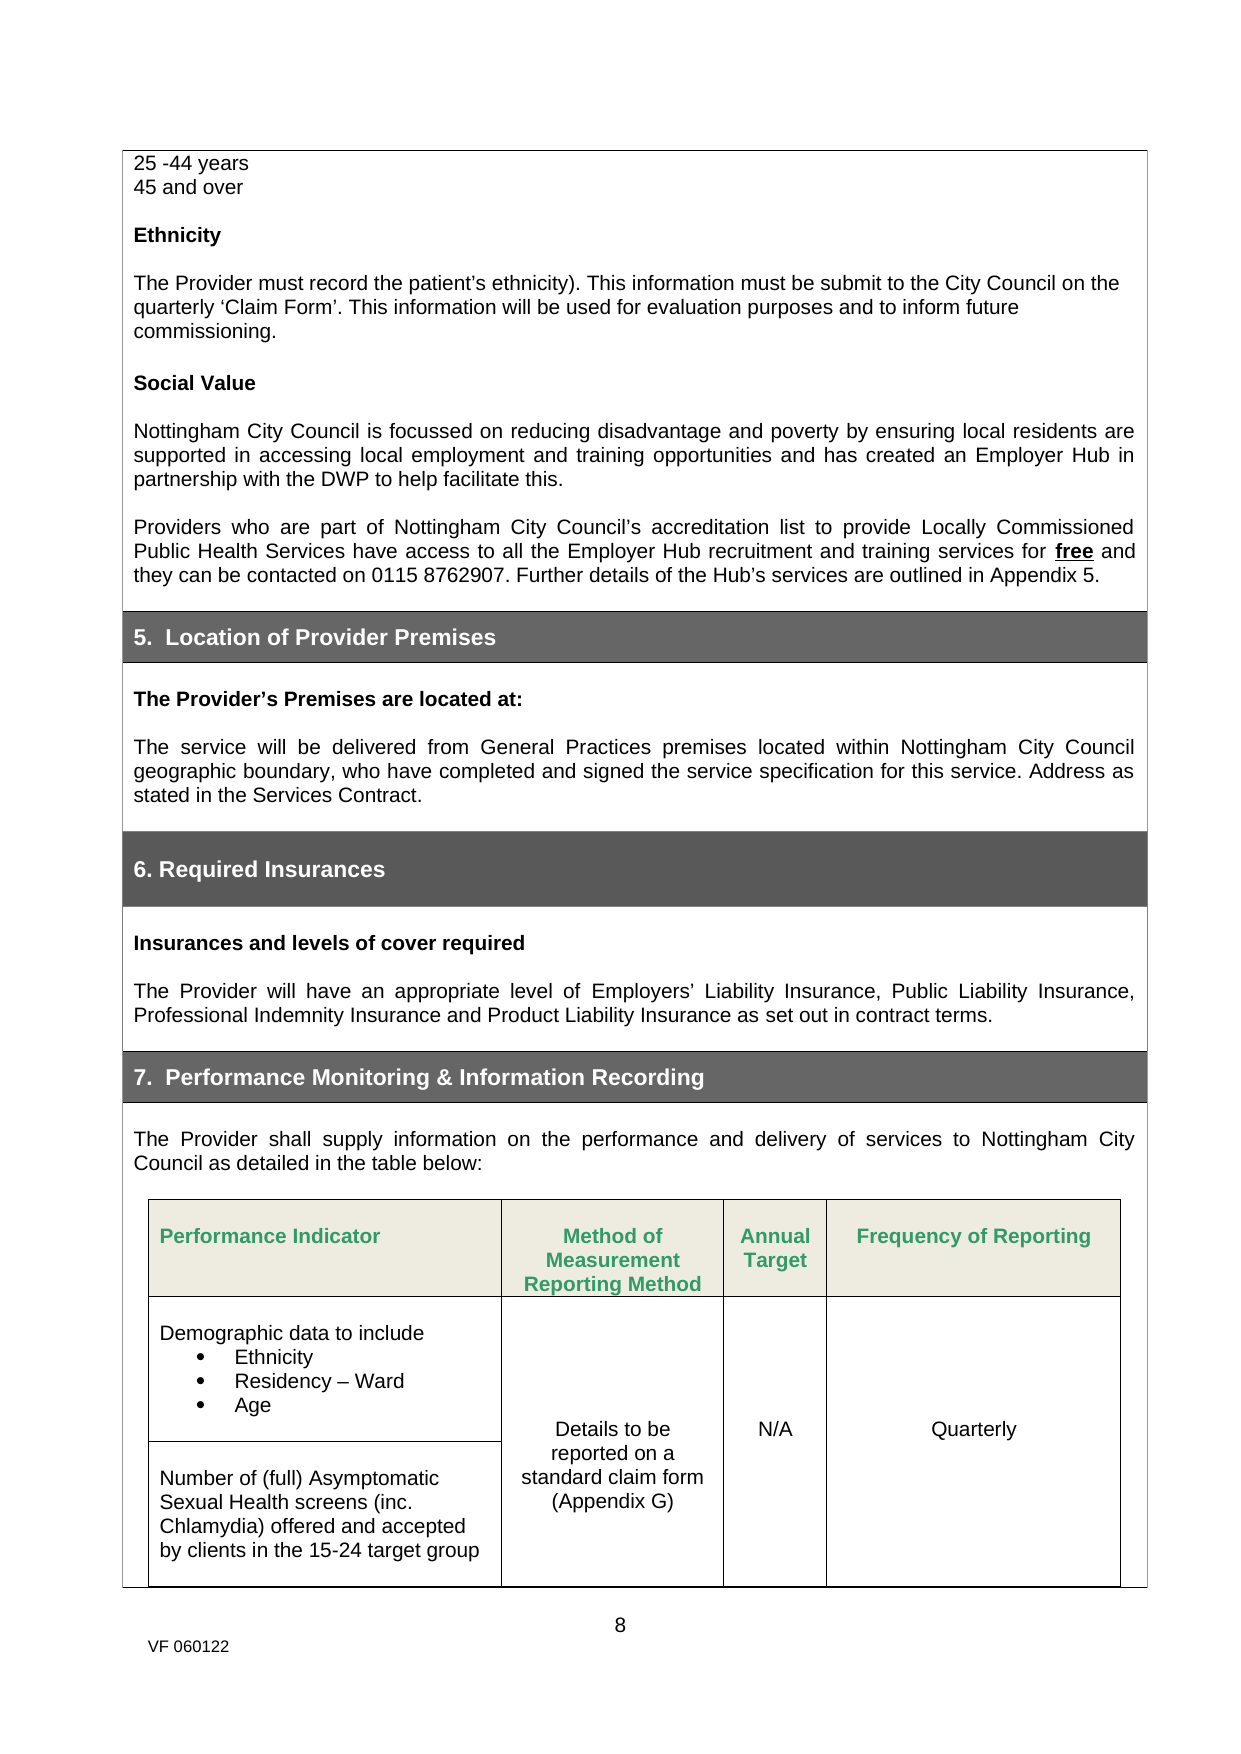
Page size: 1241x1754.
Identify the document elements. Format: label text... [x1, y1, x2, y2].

table_cell 5. Location of Provider Premises [123, 612, 1147, 662]
table_cell 6. Required Insurances [123, 832, 1147, 906]
table_cell Insurances and levels of cover required The Provider will have an appropriate level of Employers’ Liability Insurance, Public Liability Insurance, Professional Indemnity Insurance and Product Liability Insurance as set out in contract terms. [123, 907, 1147, 1051]
table_cell 7. Performance Monitoring & Information Recording [123, 1052, 1147, 1102]
table_cell The Provider’s Premises are located at: The service will be delivered from General Practices premises located within Nottingham City Council geographic boundary, who have completed and signed the service specification for this service. Address as stated in the Services Contract. [123, 663, 1147, 831]
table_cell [123, 151, 1147, 611]
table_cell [123, 1103, 1147, 1587]
